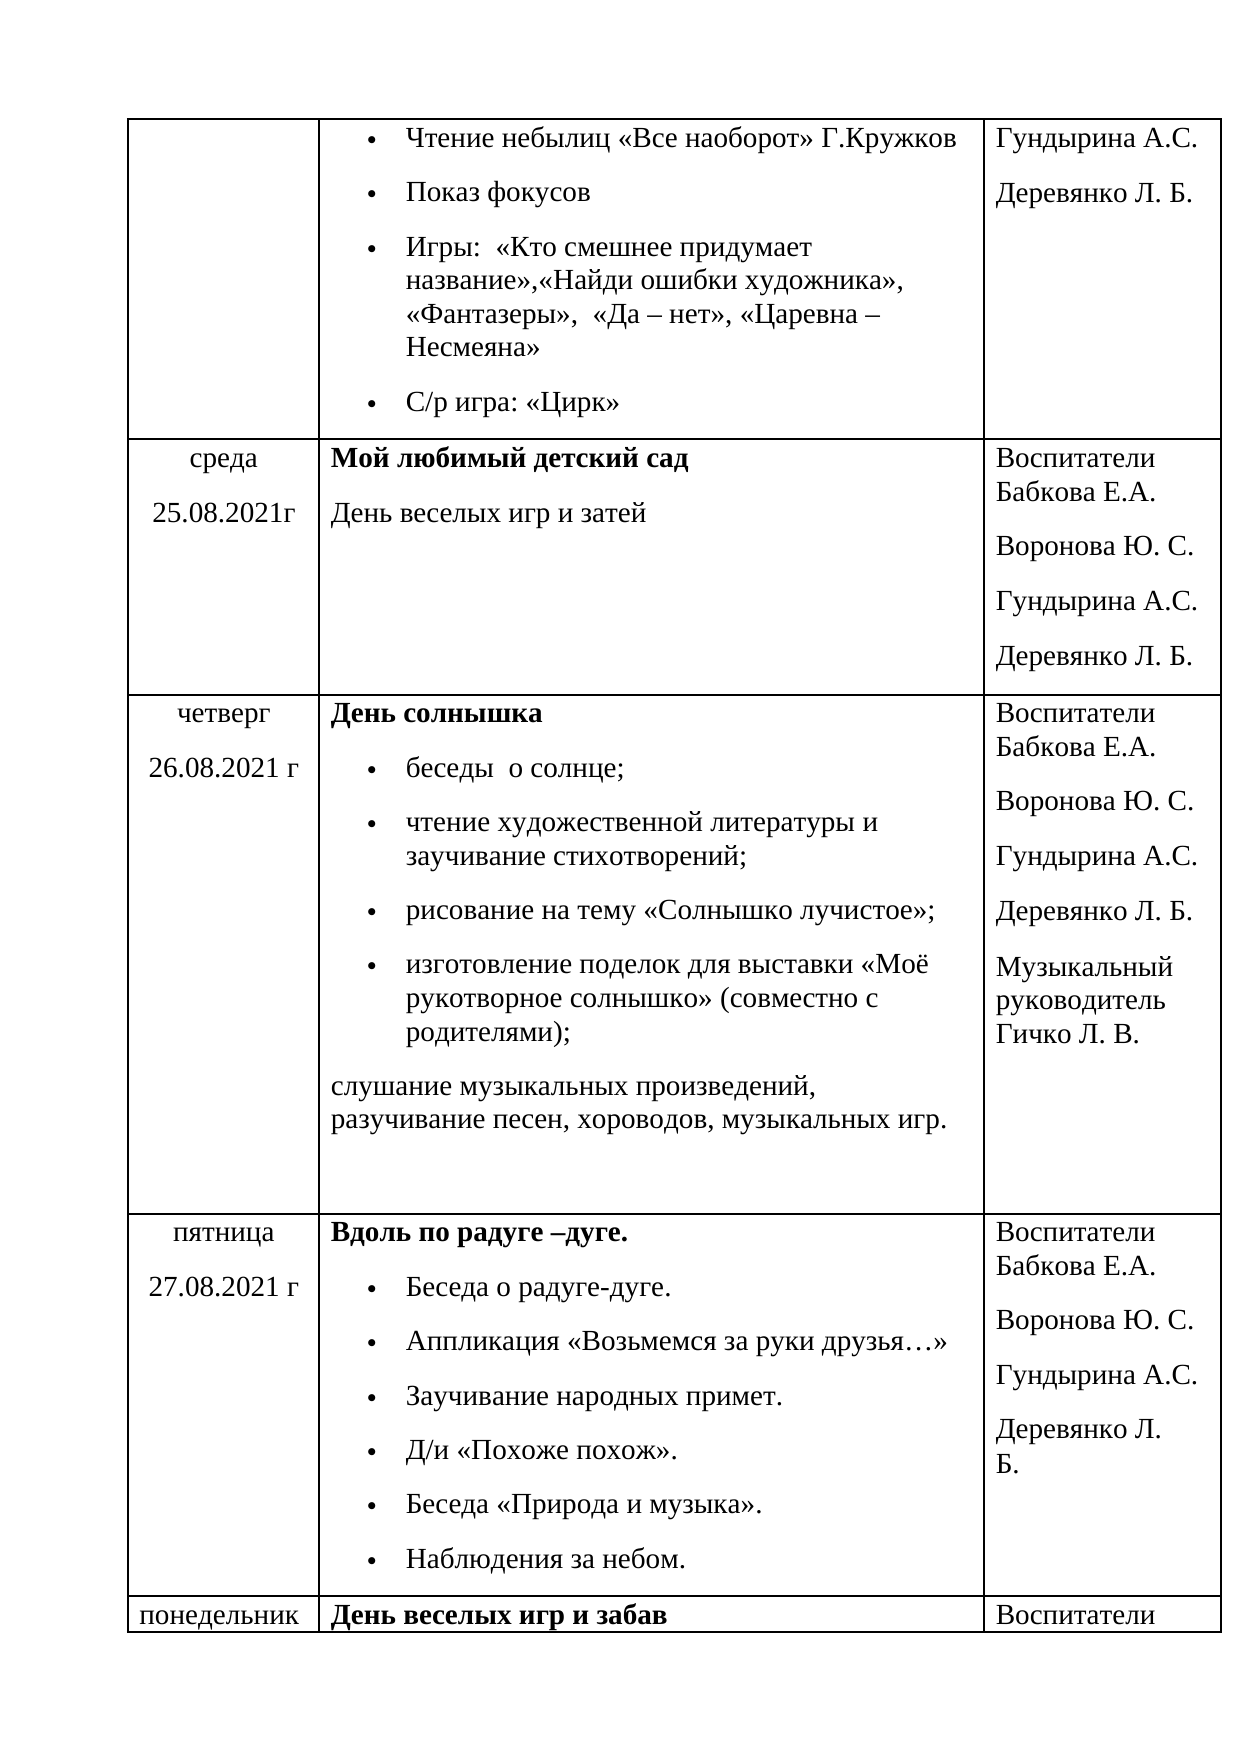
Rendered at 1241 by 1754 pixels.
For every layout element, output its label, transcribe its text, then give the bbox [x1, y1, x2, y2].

table_cell четверг 26.08.2021 г [129, 696, 318, 1212]
table_cell День солнышка беседы о солнце; чтение художественной литературы и заучивание стихотворений; рисование на тему «Солнышко лучистое»; изготовление поделок для выставки «Моё рукотворное солнышко» (совместно с родителями); слушание музыкальных произведений, разучивание песен, хороводов, музыкальных игр. [320, 696, 983, 1212]
table_cell среда 25.08.2021г [129, 440, 318, 693]
table_cell Воспитатели Бабкова Е.А. Воронова Ю. С. Гундырина А.С. Деревянко Л. Б. [985, 440, 1220, 693]
table_cell Вдоль по радуге –дуге. Беседа о радуге-дуге. Аппликация «Возьмемся за руки друзья…» Заучивание народных примет. Д/и «Похоже похож». Беседа «Природа и музыка». Наблюдения за небом. [320, 1215, 983, 1595]
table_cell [129, 1597, 318, 1631]
table_cell Мой любимый детский сад День веселых игр и затей [320, 440, 983, 693]
table_cell Воспитатели Бабкова Е.А. Воронова Ю. С. Гундырина А.С. Деревянко Л. Б. [985, 1215, 1220, 1595]
table_cell Воспитатели Бабкова Е.А. Воронова Ю. С. Гундырина А.С. Деревянко Л. Б. Музыкальный руководитель Гичко Л. В. [985, 696, 1220, 1212]
table_cell пятница 27.08.2021 г [129, 1215, 318, 1595]
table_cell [320, 1597, 983, 1631]
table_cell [985, 1597, 1220, 1631]
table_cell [320, 120, 983, 438]
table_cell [985, 120, 1220, 438]
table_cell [129, 120, 318, 438]
